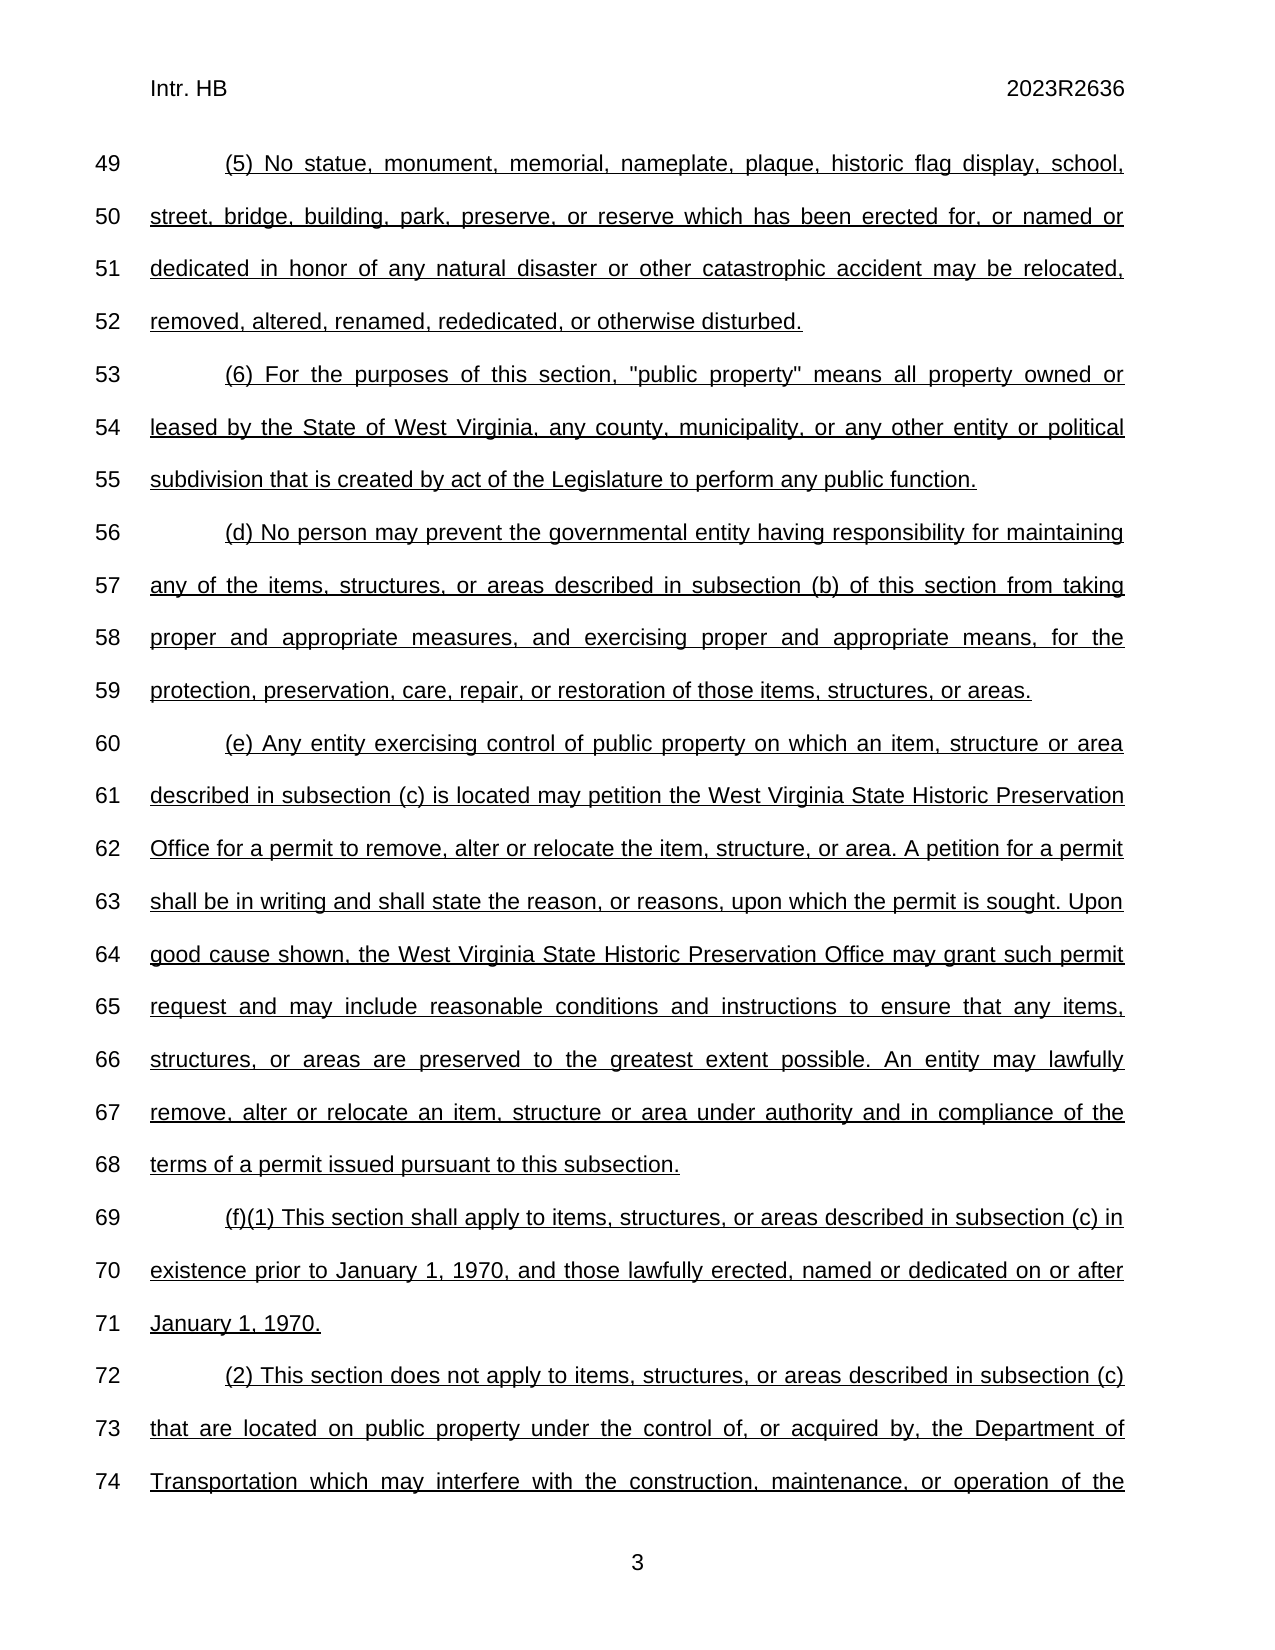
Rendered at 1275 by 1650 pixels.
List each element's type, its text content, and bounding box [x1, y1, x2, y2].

text (e) Any entity exercising control of public property on which an item, structure or area described in subsection (c) is located may petition the West Virginia State Historic Preservation Office for a permit to remove, alter or relocate the item, structure, or area. A petition for a permit shall be in writing and shall state the reason, or reasons, upon which the permit is sought. Upon good cause shown, the West Virginia State Historic Preservation Office may grant such permit request and may include reasonable conditions and instructions to ensure that any items, structures, or areas are preserved to the greatest extent possible. An entity may lawfully remove, alter or relocate an item, structure or area under authority and in compliance of the terms of a permit issued pursuant to this subsection. [150, 1017, 1125, 1069]
text (e) Any entity exercising control of public property on which an item, structure or area described in subsection (c) is located may petition the West Virginia State Historic Preservation Office for a permit to remove, alter or relocate the item, structure, or area. A petition for a permit shall be in writing and shall state the reason, or reasons, upon which the permit is sought. Upon good cause shown, the West Virginia State Historic Preservation Office may grant such permit request and may include reasonable conditions and instructions to ensure that any items, structures, or areas are preserved to the greatest extent possible. An entity may lawfully remove, alter or relocate an item, structure or area under authority and in compliance of the terms of a permit issued pursuant to this subsection. [150, 965, 1125, 1016]
text (d) No person may prevent the governmental entity having responsibility for maintaining any of the items, structures, or areas described in subsection (b) of this section from taking proper and appropriate measures, and exercising proper and appropriate means, for the protection, preservation, care, repair, or restoration of those items, structures, or areas. [150, 648, 1125, 703]
text (6) For the purposes of this section, "public property" means all property owned or leased by the State of West Virginia, any county, municipality, or any other entity or political subdivision that is created by act of the Legislature to perform any public function. [150, 438, 1125, 493]
text (6) For the purposes of this section, "public property" means all property owned or leased by the State of West Virginia, any county, municipality, or any other entity or political subdivision that is created by act of the Legislature to perform any public function. [150, 361, 1125, 436]
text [150, 1439, 1125, 1490]
text (d) No person may prevent the governmental entity having responsibility for maintaining any of the items, structures, or areas described in subsection (b) of this section from taking proper and appropriate measures, and exercising proper and appropriate means, for the protection, preservation, care, repair, or restoration of those items, structures, or areas. [150, 519, 1125, 594]
text (5) No statue, monument, memorial, nameplate, plaque, historic flag display, school, street, bridge, building, park, preserve, or reserve which has been erected for, or named or dedicated in honor of any natural disaster or other catastrophic accident may be relocated, removed, altered, renamed, rededicated, or otherwise disturbed. [150, 150, 1125, 334]
text (e) Any entity exercising control of public property on which an item, structure or area described in subsection (c) is located may petition the West Virginia State Historic Preservation Office for a permit to remove, alter or relocate the item, structure, or area. A petition for a permit shall be in writing and shall state the reason, or reasons, upon which the permit is sought. Upon good cause shown, the West Virginia State Historic Preservation Office may grant such permit request and may include reasonable conditions and instructions to ensure that any items, structures, or areas are preserved to the greatest extent possible. An entity may lawfully remove, alter or relocate an item, structure or area under authority and in compliance of the terms of a permit issued pursuant to this subsection. [150, 1123, 1125, 1178]
text (d) No person may prevent the governmental entity having responsibility for maintaining any of the items, structures, or areas described in subsection (b) of this section from taking proper and appropriate measures, and exercising proper and appropriate means, for the protection, preservation, care, repair, or restoration of those items, structures, or areas. [150, 596, 1125, 647]
text (e) Any entity exercising control of public property on which an item, structure or area described in subsection (c) is located may petition the West Virginia State Historic Preservation Office for a permit to remove, alter or relocate the item, structure, or area. A petition for a permit shall be in writing and shall state the reason, or reasons, upon which the permit is sought. Upon good cause shown, the West Virginia State Historic Preservation Office may grant such permit request and may include reasonable conditions and instructions to ensure that any items, structures, or areas are preserved to the greatest extent possible. An entity may lawfully remove, alter or relocate an item, structure or area under authority and in compliance of the terms of a permit issued pursuant to this subsection. [150, 730, 1125, 805]
text (e) Any entity exercising control of public property on which an item, structure or area described in subsection (c) is located may petition the West Virginia State Historic Preservation Office for a permit to remove, alter or relocate the item, structure, or area. A petition for a permit shall be in writing and shall state the reason, or reasons, upon which the permit is sought. Upon good cause shown, the West Virginia State Historic Preservation Office may grant such permit request and may include reasonable conditions and instructions to ensure that any items, structures, or areas are preserved to the greatest extent possible. An entity may lawfully remove, alter or relocate an item, structure or area under authority and in compliance of the terms of a permit issued pursuant to this subsection. [150, 806, 1125, 963]
text (f)(1) This section shall apply to items, structures, or areas described in subsection (c) in existence prior to January 1, 1970, and those lawfully erected, named or dedicated on or after January 1, 1970. [150, 1204, 1125, 1336]
text (e) Any entity exercising control of public property on which an item, structure or area described in subsection (c) is located may petition the West Virginia State Historic Preservation Office for a permit to remove, alter or relocate the item, structure, or area. A petition for a permit shall be in writing and shall state the reason, or reasons, upon which the permit is sought. Upon good cause shown, the West Virginia State Historic Preservation Office may grant such permit request and may include reasonable conditions and instructions to ensure that any items, structures, or areas are preserved to the greatest extent possible. An entity may lawfully remove, alter or relocate an item, structure or area under authority and in compliance of the terms of a permit issued pursuant to this subsection. [150, 1070, 1125, 1121]
